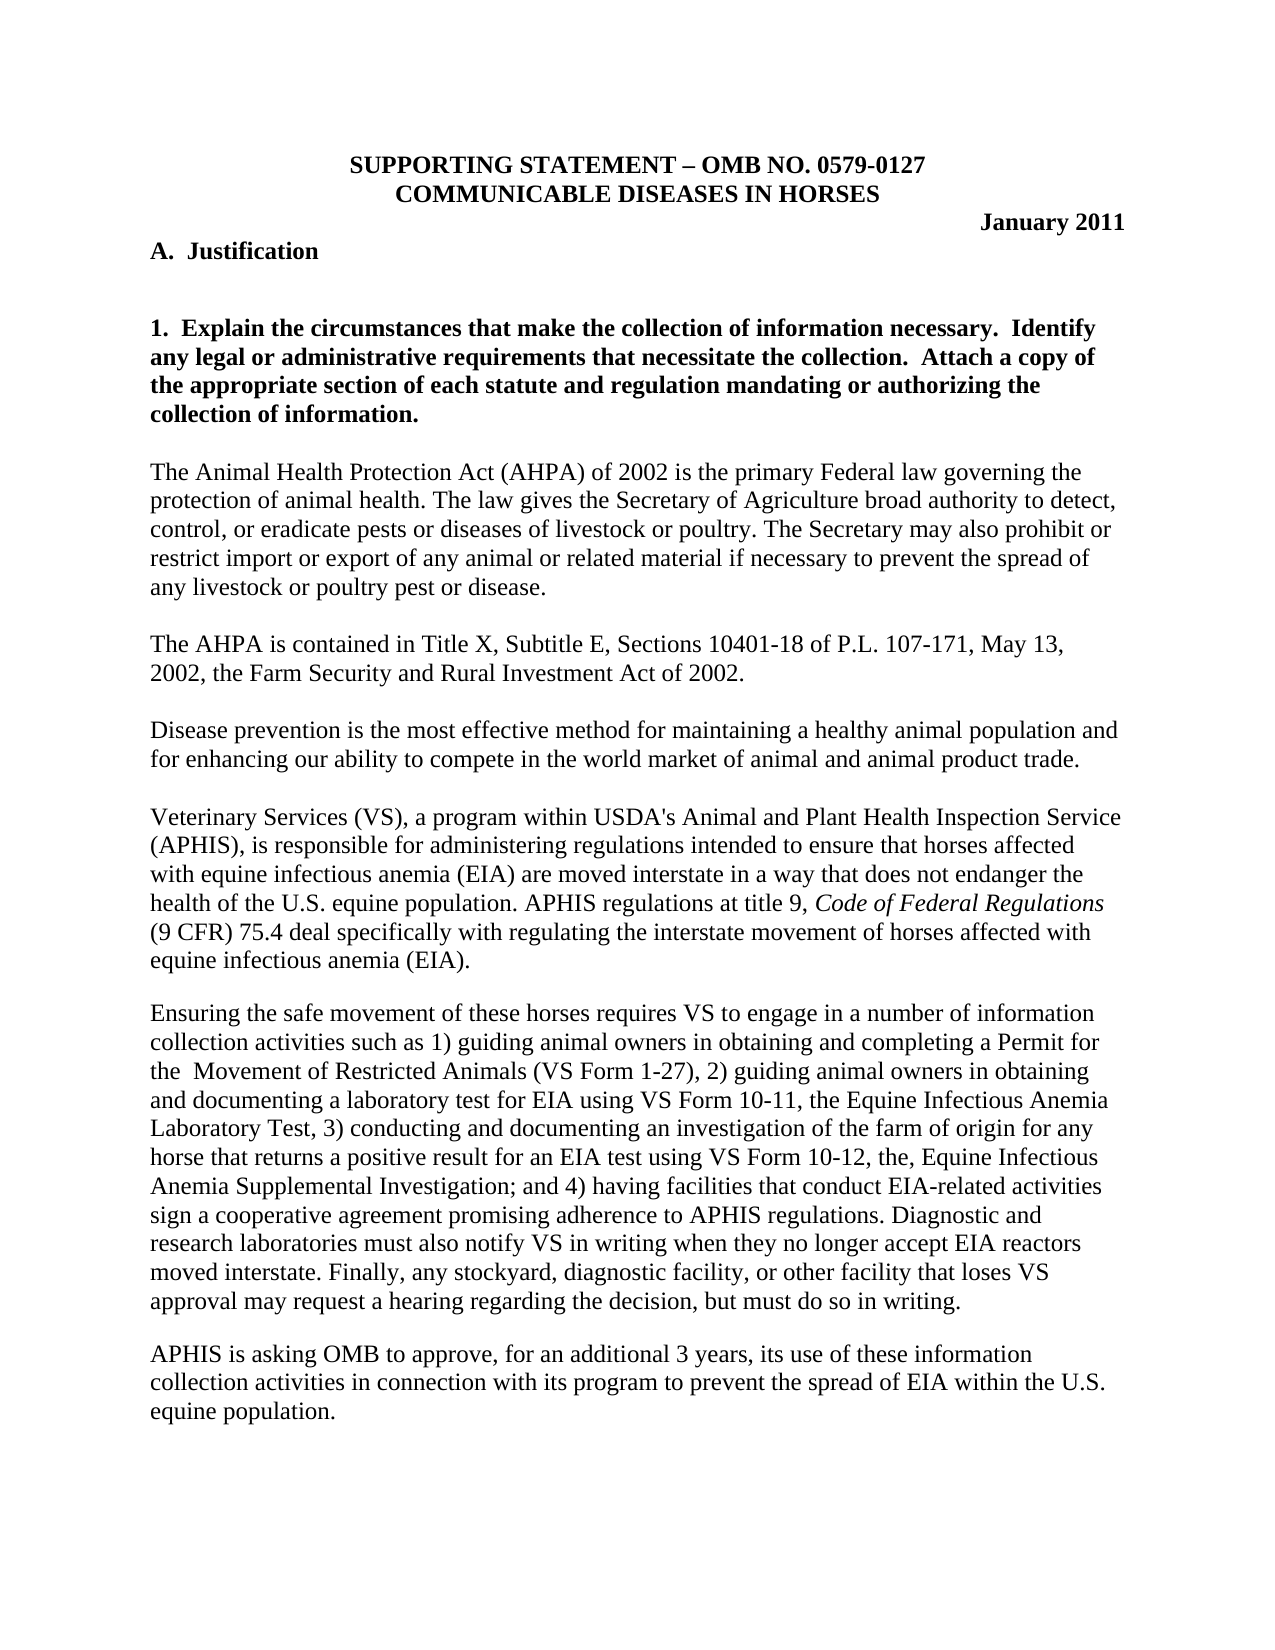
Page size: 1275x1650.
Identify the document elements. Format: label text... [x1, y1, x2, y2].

text The AHPA is contained in Title X, Subtitle E, Sections 10401-18 of P.L. 107-171, May 13, 2002, the Farm Security and Rural Investment Act of 2002. [150, 629, 1125, 687]
text The Animal Health Protection Act (AHPA) of 2002 is the primary Federal law governing the protection of animal health. The law gives the Secretary of Agriculture broad authority to detect, control, or eradicate pests or diseases of livestock or poultry. The Secretary may also prohibit or restrict import or export of any animal or related material if necessary to prevent the spread of any livestock or poultry pest or disease. [150, 457, 1125, 601]
text Ensuring the safe movement of these horses requires VS to engage in a number of information collection activities such as 1) guiding animal owners in obtaining and completing a Permit for the Movement of Restricted Animals (VS Form 1-27), 2) guiding animal owners in obtaining and documenting a laboratory test for EIA using VS Form 10-11, the Equine Infectious Anemia Laboratory Test, 3) conducting and documenting an investigation of the farm of origin for any horse that returns a positive result for an EIA test using VS Form 10-12, the, Equine Infectious Anemia Supplemental Investigation; and 4) having facilities that conduct EIA-related activities sign a cooperative agreement promising adherence to APHIS regulations. Diagnostic and research laboratories must also notify VS in writing when they no longer accept EIA reactors moved interstate. Finally, any stockyard, diagnostic facility, or other facility that loses VS approval may request a hearing regarding the decision, but must do so in writing. [150, 998, 1125, 1315]
text January 2011 [150, 207, 1125, 236]
text Veterinary Services (VS), a program within USDA's Animal and Plant Health Inspection Service (APHIS), is responsible for administering regulations intended to ensure that horses affected with equine infectious anemia (EIA) are moved interstate in a way that does not endanger the health of the U.S. equine population. APHIS regulations at title 9, Code of Federal Regulations (9 CFR) 75.4 deal specifically with regulating the interstate movement of horses affected with equine infectious anemia (EIA). [150, 802, 1125, 974]
text COMMUNICABLE DISEASES IN HORSES [150, 179, 1125, 207]
text Disease prevention is the most effective method for maintaining a healthy animal population and for enhancing our ability to compete in the world market of animal and animal product trade. [150, 716, 1125, 773]
text SUPPORTING STATEMENT – OMB NO. 0579-0127 [150, 150, 1125, 179]
text 1. Explain the circumstances that make the collection of information necessary. Identify any legal or administrative requirements that necessitate the collection. Attach a copy of the appropriate section of each statute and regulation mandating or authorizing the collection of information. [150, 313, 1125, 428]
text A. Justification [150, 236, 1125, 265]
text APHIS is asking OMB to approve, for an additional 3 years, its use of these information collection activities in connection with its program to prevent the spread of EIA within the equine population. [150, 1339, 1125, 1425]
